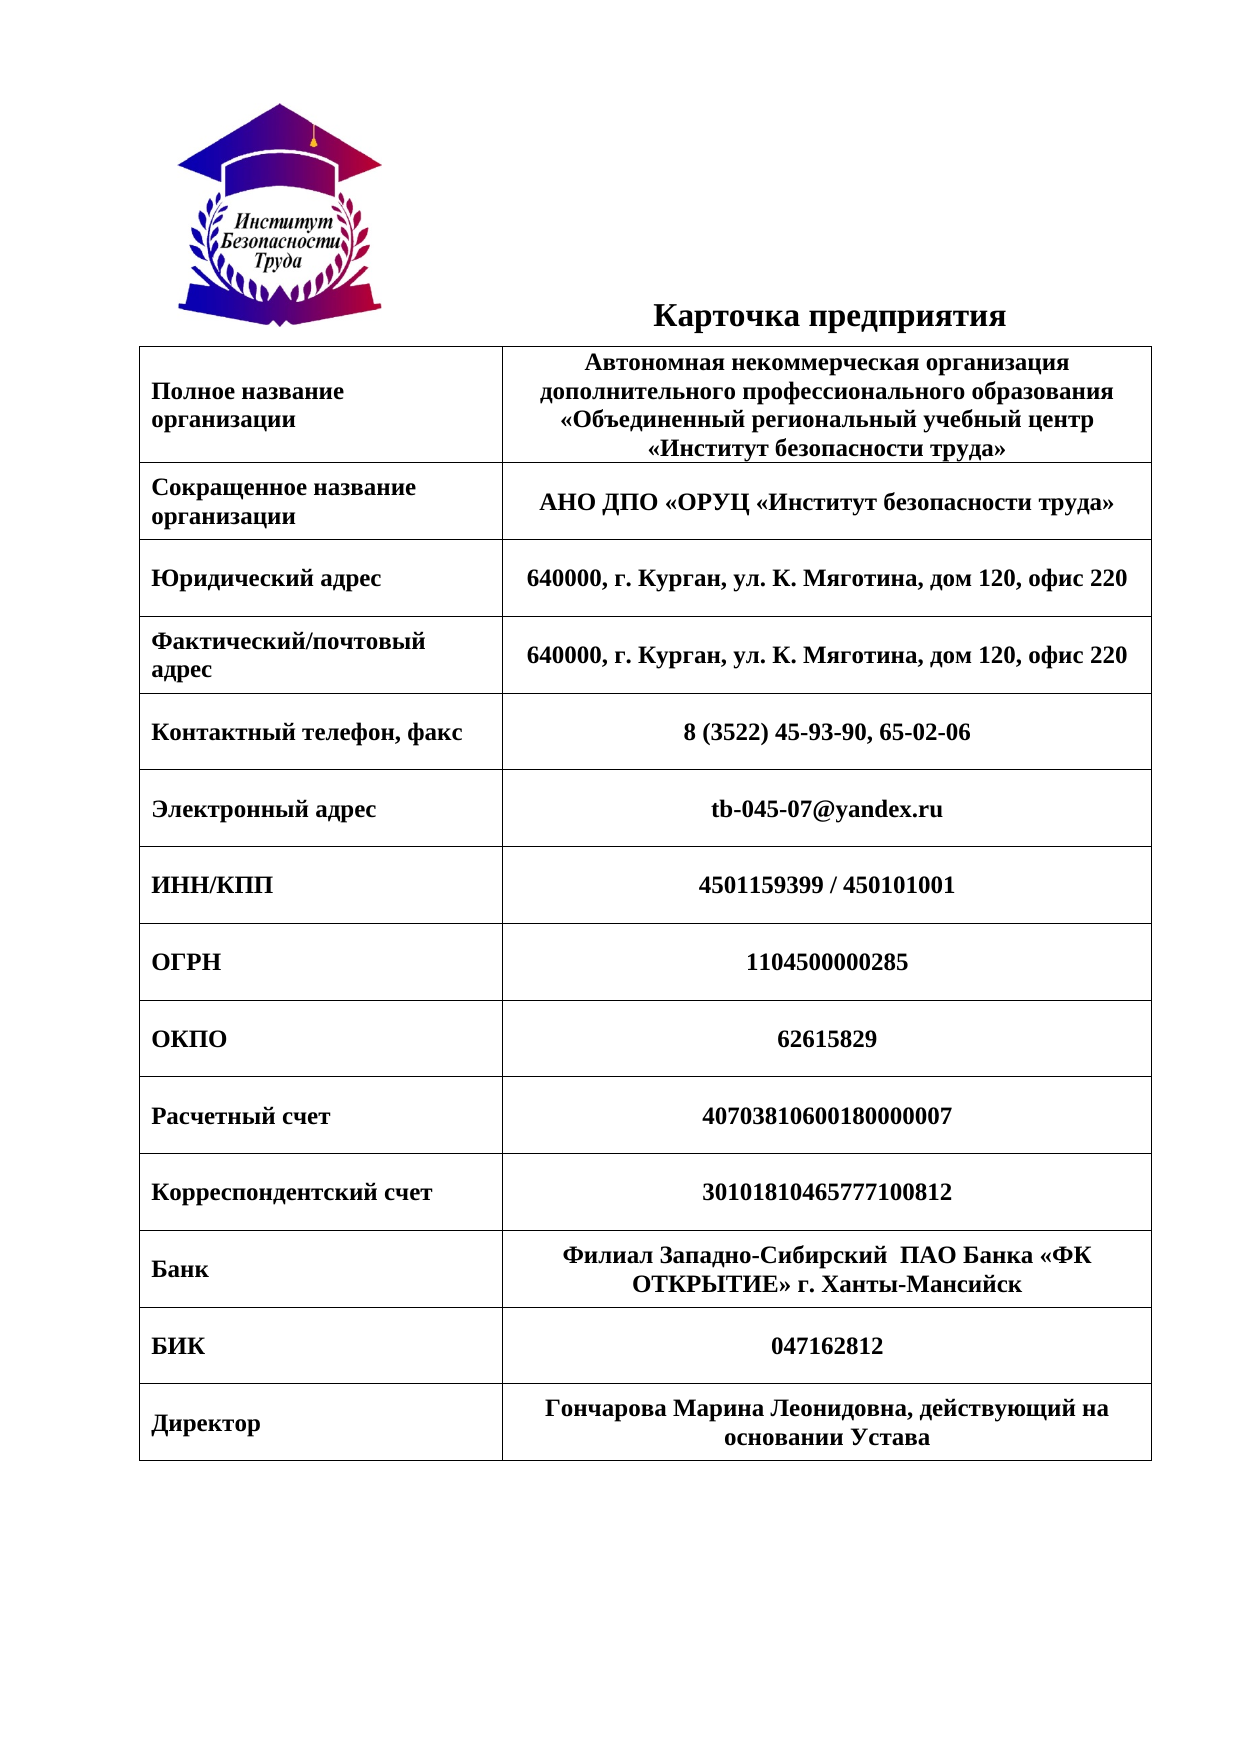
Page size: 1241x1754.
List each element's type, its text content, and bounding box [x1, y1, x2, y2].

table_cell 640000, г. Курган, ул. К. Мяготина, дом 120, офис 220 [503, 540, 1151, 616]
table_cell 047162812 [503, 1308, 1151, 1383]
table_cell 40703810600180000007 [503, 1077, 1151, 1153]
table_cell Корреспондентский счет [140, 1154, 502, 1230]
table_cell Расчетный счет [140, 1077, 502, 1153]
table_cell Электронный адрес [140, 770, 502, 846]
table_cell tb-045-07@yandex.ru [503, 770, 1151, 846]
table_header Автономная некоммерческая организация дополнительного профессионального образования «Объединенный региональный учебный центр «Институт безопасности труда» [503, 347, 1151, 462]
table_cell 640000, г. Курган, ул. К. Мяготина, дом 120, офис 220 [503, 617, 1151, 692]
table_cell Фактический/почтовый адрес [140, 617, 502, 692]
table_cell АНО ДПО «ОРУЦ «Институт безопасности труда» [503, 463, 1151, 539]
table_cell 62615829 [503, 1001, 1151, 1076]
table_cell Филиал Западно-Сибирский ПАО Банка «ФК ОТКРЫТИЕ» г. Ханты-Мансийск [503, 1231, 1151, 1307]
picture [177, 103, 382, 327]
subtitle Карточка предприятия [177, 104, 1152, 333]
table_cell ОГРН [140, 924, 502, 999]
table_cell 1104500000285 [503, 924, 1151, 999]
table_cell 30101810465777100812 [503, 1154, 1151, 1230]
table_cell 4501159399 / 450101001 [503, 847, 1151, 923]
table_cell Сокращенное название организации [140, 463, 502, 539]
table_cell Юридический адрес [140, 540, 502, 616]
table_cell 8 (3522) 45-93-90, 65-02-06 [503, 694, 1151, 769]
table_cell Контактный телефон, факс [140, 694, 502, 769]
table_header Полное название организации [140, 347, 502, 462]
table_cell Директор [140, 1384, 502, 1460]
table_cell БИК [140, 1308, 502, 1383]
table_cell Гончарова Марина Леонидовна, действующий на основании Устава [503, 1384, 1151, 1460]
table_cell ОКПО [140, 1001, 502, 1076]
table_cell Банк [140, 1231, 502, 1307]
table_cell ИНН/КПП [140, 847, 502, 923]
